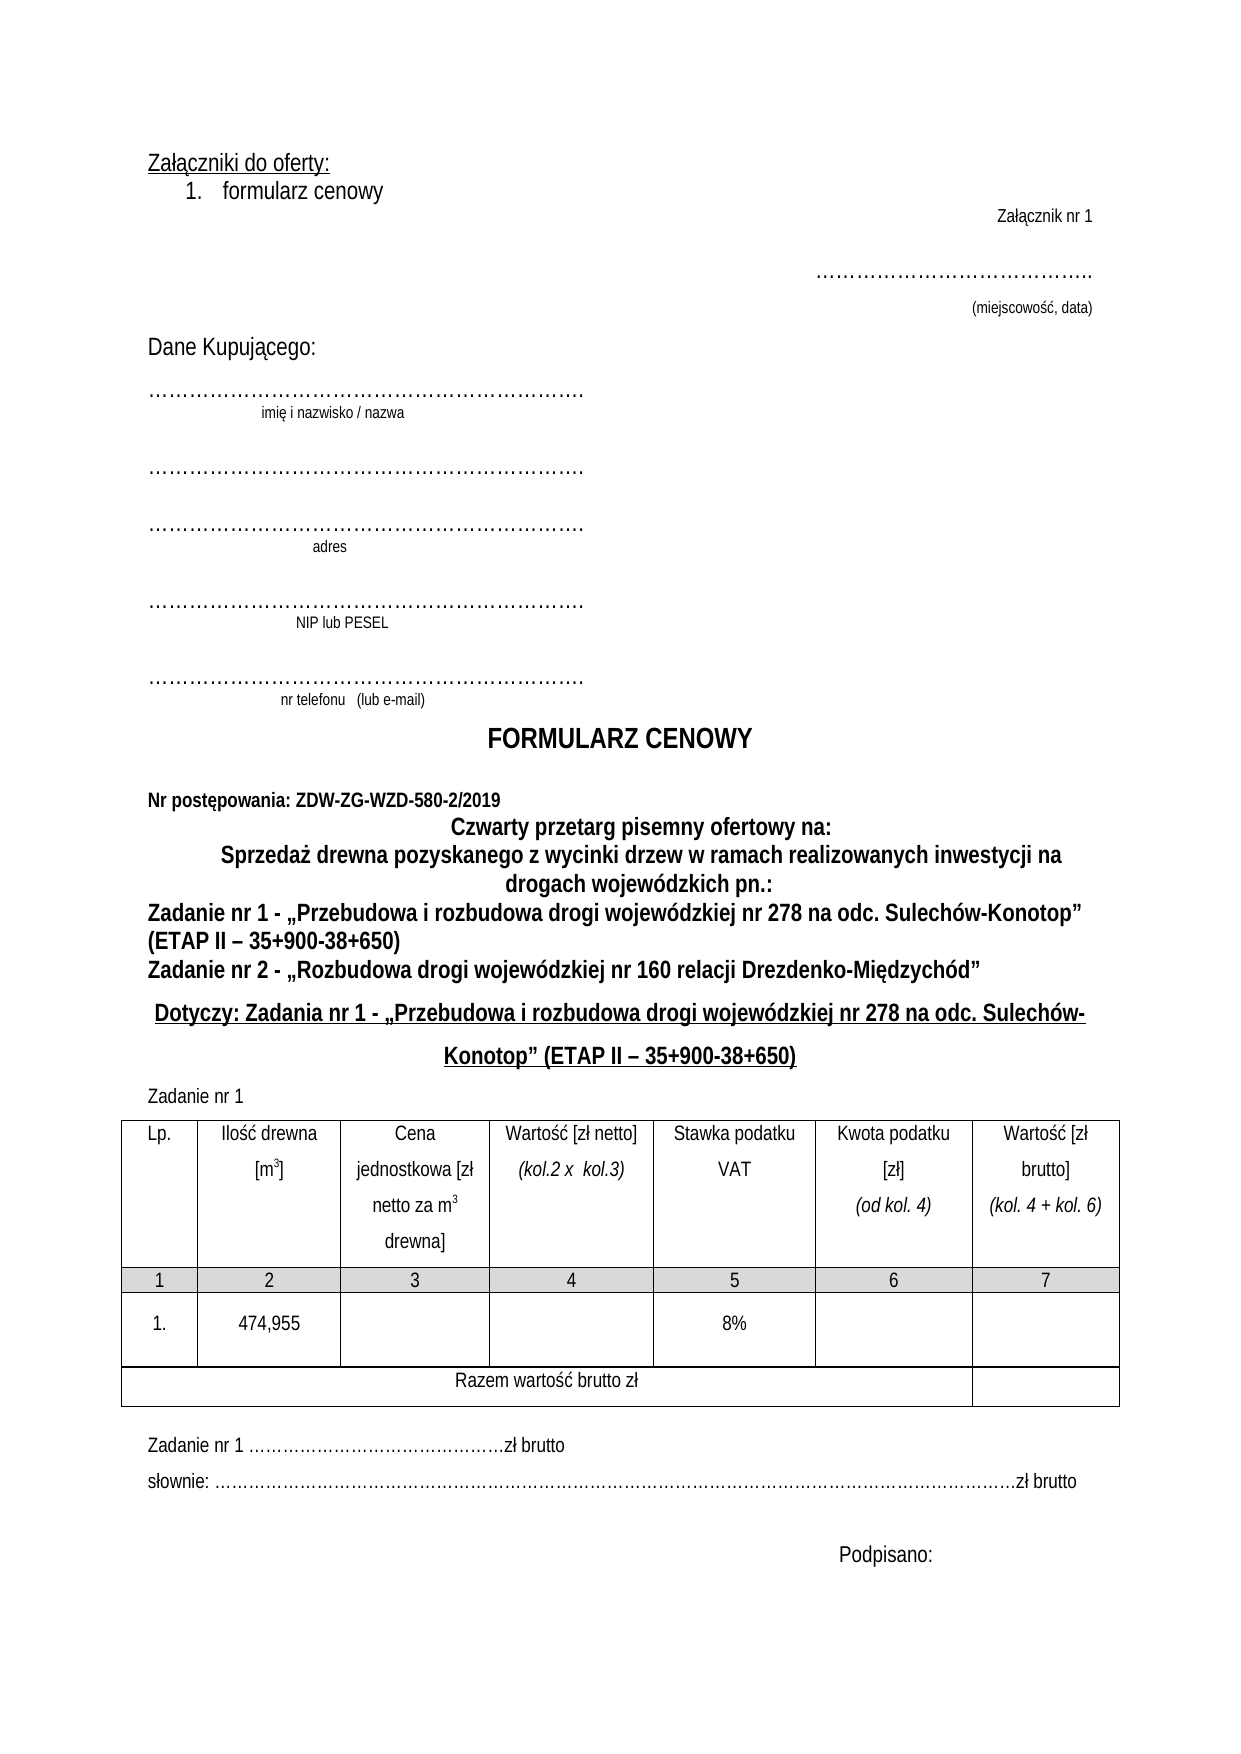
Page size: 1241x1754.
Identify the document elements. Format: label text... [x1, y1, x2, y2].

text ………………………………………………………. [148, 661, 1093, 690]
text Załącznik nr 1 [185, 205, 1093, 226]
text Dotyczy: Zadania nr 1 - „Przebudowa i rozbudowa drogi wojewódzkiej nr 278 na odc. Sulechów-Konotop” (ETAP II – 35+900-38+650) [148, 998, 1093, 1069]
text Dane Kupującego: [148, 332, 1093, 360]
table_cell 6 [816, 1268, 972, 1292]
table_header Wartość [zł netto] (kol.2 x kol.3) [490, 1121, 653, 1267]
table_cell [973, 1368, 1119, 1406]
table_header Stawka podatku VAT [654, 1121, 815, 1267]
text Sprzedaż drewna pozyskanego z wycinki drzew w ramach realizowanych inwestycji na drogach wojewódzkich pn.: [185, 840, 1093, 898]
table_cell 1 [122, 1268, 197, 1292]
table_cell 7 [973, 1268, 1119, 1292]
text ………………………………………………………. [148, 451, 1093, 479]
text Nr postępowania: ZDW-ZG-WZD-580-2/2019 [148, 788, 1093, 812]
text Czwarty przetarg pisemny ofertowy na: [185, 812, 1093, 840]
table_cell [341, 1293, 489, 1366]
text nr telefonu (lub e-mail) [148, 690, 1093, 709]
text Załączniki do oferty: [148, 148, 1093, 176]
table_cell 1. [122, 1293, 197, 1366]
table_cell 8% [654, 1293, 815, 1366]
text Zadanie nr 1 [148, 1084, 1093, 1108]
text ………………………………………………………. [148, 508, 1093, 537]
table_header Cena jednostkowa [zł netto za m3 drewna] [341, 1121, 489, 1267]
table_header Lp. [122, 1121, 197, 1267]
text ………………………………………………………. [148, 374, 1093, 403]
text adres [148, 537, 1093, 556]
text Podpisano: [148, 1541, 1093, 1567]
table_header Ilość drewna [m3] [198, 1121, 340, 1267]
text Zadanie nr 1 ………………………………………zł brutto [148, 1433, 1093, 1457]
text NIP lub PESEL [148, 613, 1093, 632]
text ………………………………………………………. [148, 585, 1093, 613]
table_cell [816, 1293, 972, 1366]
table_cell [490, 1293, 653, 1366]
text (miejscowość, data) [148, 298, 1093, 317]
table_cell [973, 1293, 1119, 1366]
table_cell 474,955 [198, 1293, 340, 1366]
text FORMULARZ CENOWY [148, 721, 1093, 754]
table_cell 4 [490, 1268, 653, 1292]
table_header Kwota podatku [zł] (od kol. 4) [816, 1121, 972, 1267]
text imię i nazwisko / nazwa [148, 403, 1093, 422]
table_cell 2 [198, 1268, 340, 1292]
table_header Wartość [zł brutto] (kol. 4 + kol. 6) [973, 1121, 1119, 1267]
text Zadanie nr 2 - „Rozbudowa drogi wojewódzkiej nr 160 relacji Drezdenko-Międzychód” [148, 955, 1093, 984]
text słownie: ……………………………………………………………………………………………………………………………zł brutto [148, 1469, 1093, 1493]
list formularz cenowy [185, 176, 1093, 205]
table_cell Razem wartość brutto zł [122, 1368, 972, 1406]
text Zadanie nr 1 - „Przebudowa i rozbudowa drogi wojewódzkiej nr 278 na odc. Sulechów-Konotop” (ETAP II – 35+900-38+650) [148, 898, 1093, 955]
table_cell 5 [654, 1268, 815, 1292]
text ………………………………….. [148, 255, 1093, 284]
table_cell 3 [341, 1268, 489, 1292]
